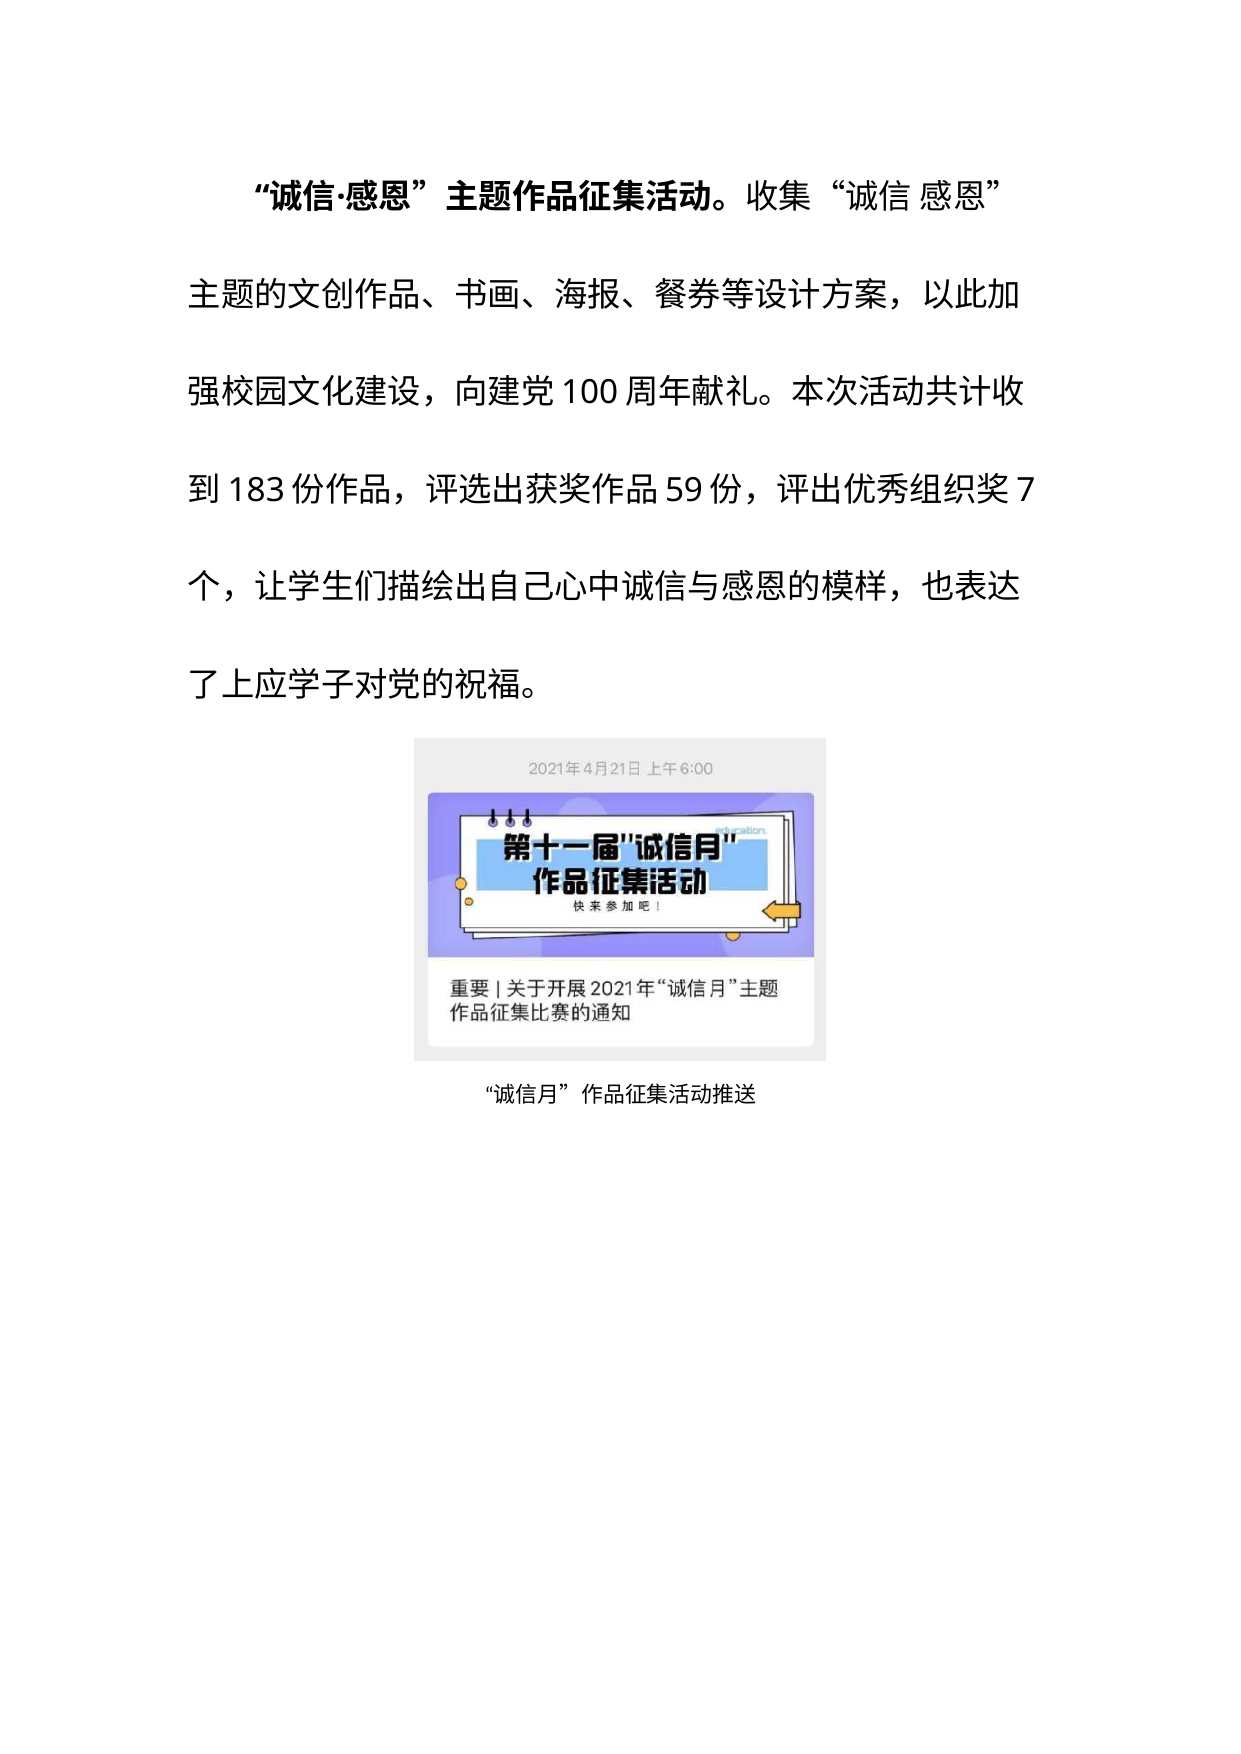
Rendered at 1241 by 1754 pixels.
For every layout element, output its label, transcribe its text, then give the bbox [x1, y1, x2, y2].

picture [414, 738, 827, 1061]
text “诚信月”作品征集活动推送 [187, 1077, 1053, 1109]
list “诚信·感恩”主题作品征集活动。收集“诚信 感恩”主题的文创作品、书画、海报、餐券等设计方案，以此加强校园文化建设，向建党100周年献礼。本次活动共计收到183份作品，评选出获奖作品59份，评出优秀组织奖7个，让学生们描绘出自己心中诚信与感恩的模样，也表达了上应学子对党的祝福。 [187, 162, 1053, 714]
